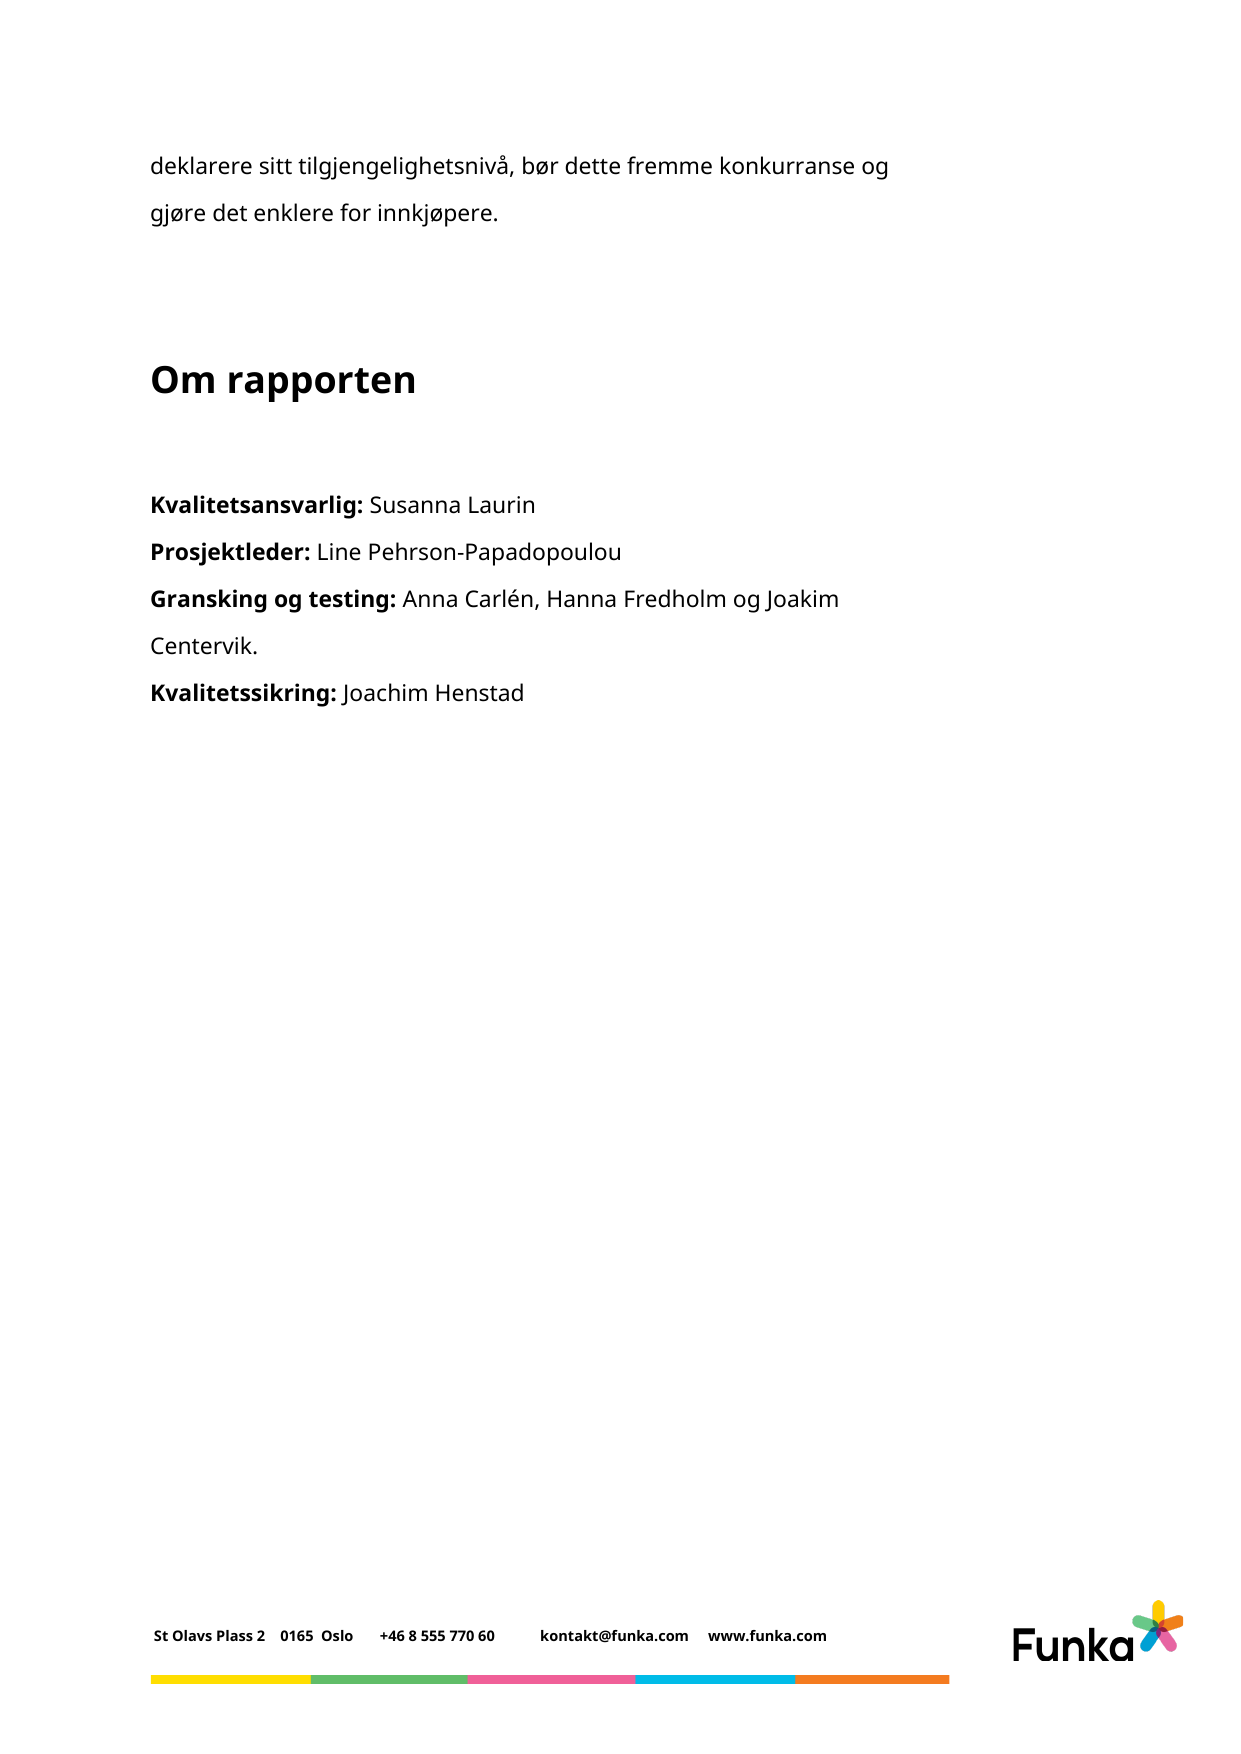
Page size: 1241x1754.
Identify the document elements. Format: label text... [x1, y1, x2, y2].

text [150, 150, 913, 228]
text Kvalitetssikring: Joachim Henstad [150, 677, 913, 708]
text Prosjektleder: Line Pehrson-Papadopoulou [150, 536, 913, 567]
text Gransking og testing: Anna Carlén, Hanna Fredholm og Joakim Centervik. [150, 583, 913, 661]
subtitle Om rapporten [150, 353, 962, 404]
text Kvalitetsansvarlig: Susanna Laurin [150, 489, 913, 520]
